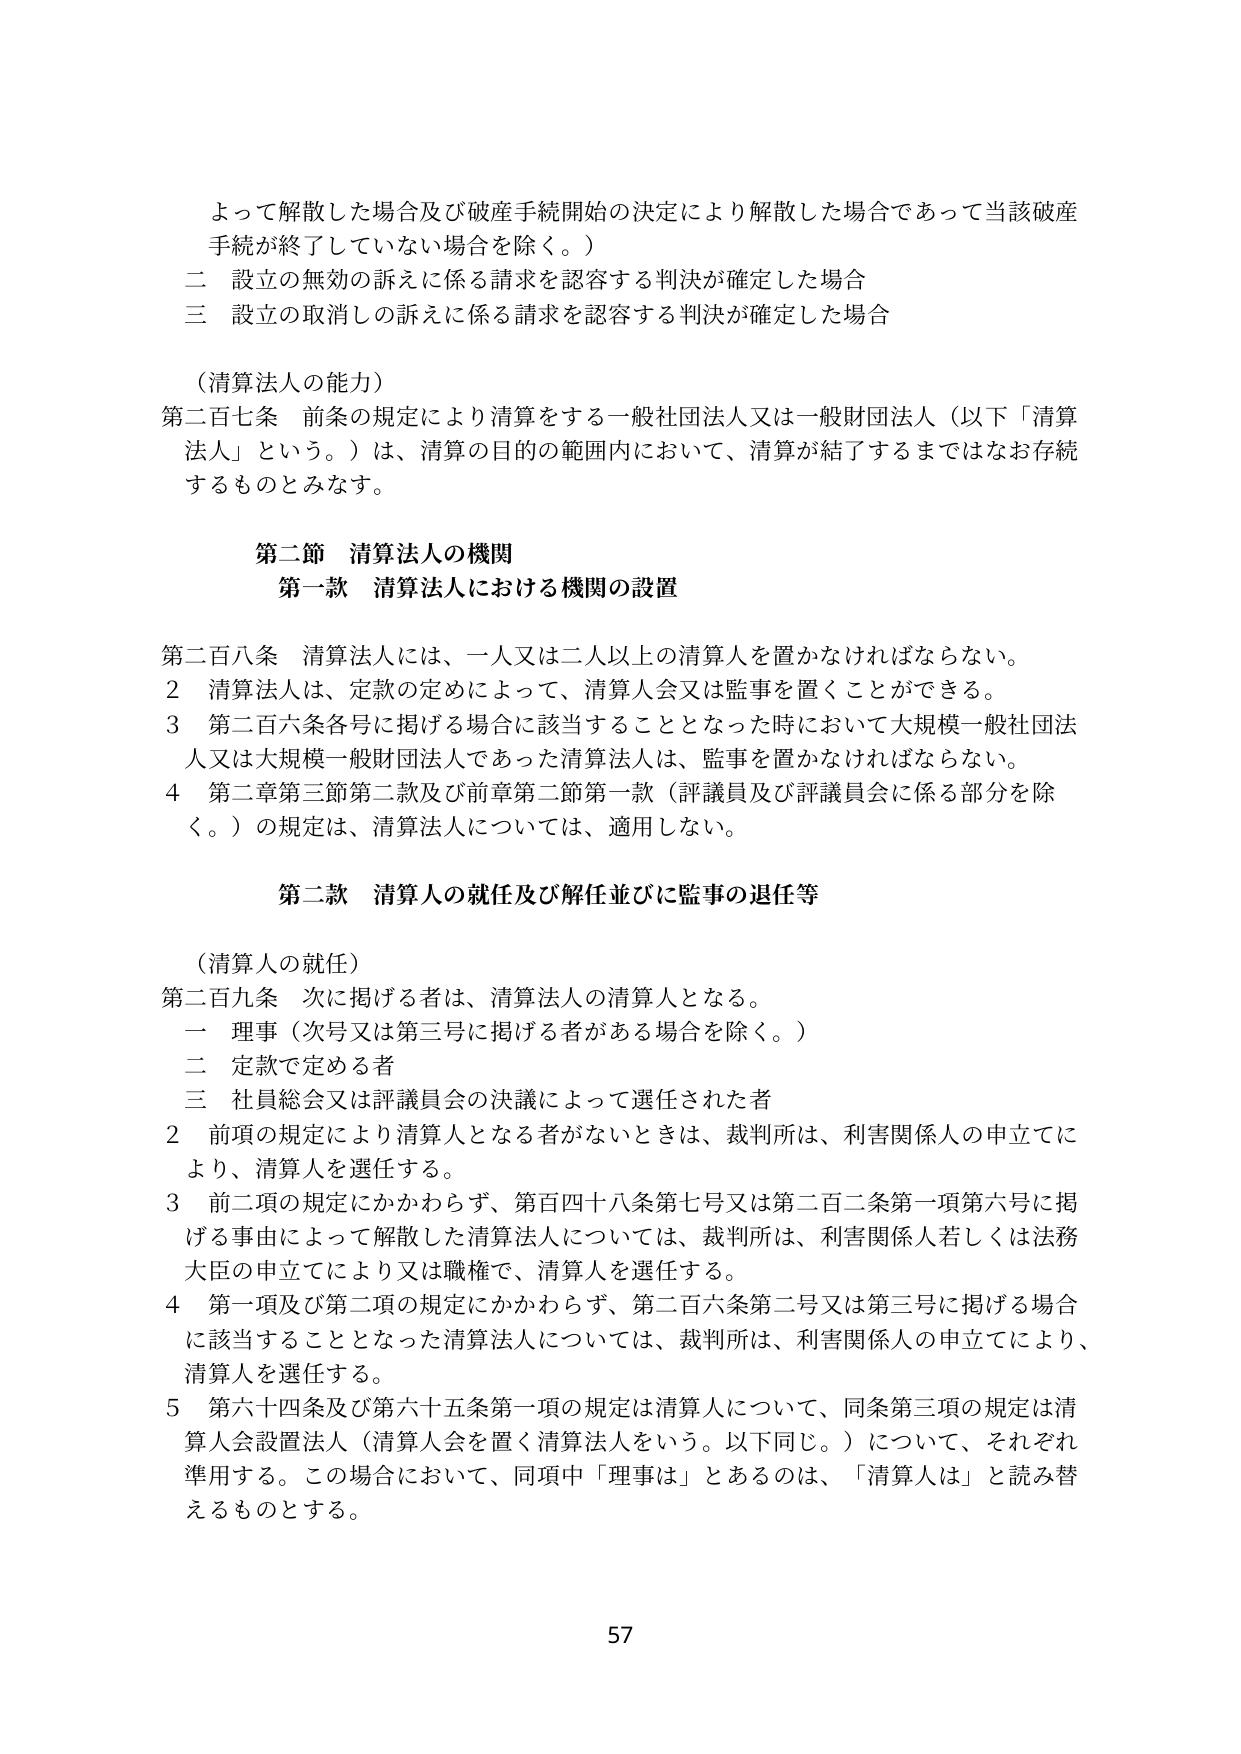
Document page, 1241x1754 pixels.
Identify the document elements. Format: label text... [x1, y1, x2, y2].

text ２ 前項の規定により清算人となる者がないときは、裁判所は、利害関係人の申立てにより、清算人を選任する。 [161, 1116, 1079, 1184]
text （清算人の就任） [184, 945, 1079, 979]
text ３ 前二項の規定にかかわらず、第百四十八条第七号又は第二百二条第一項第六号に掲げる事由によって解散した清算法人については、裁判所は、利害関係人若しくは法務大臣の申立てにより又は職権で、清算人を選任する。 [161, 1184, 1079, 1287]
text 第一款 清算法人における機関の設置 [276, 569, 1079, 604]
text 第二百九条 次に掲げる者は、清算法人の清算人となる。 [161, 979, 1079, 1014]
text ４ 第一項及び第二項の規定にかかわらず、第二百六条第二号又は第三号に掲げる場合に該当することとなった清算法人については、裁判所は、利害関係人の申立てにより、清算人を選任する。 [161, 1287, 1079, 1389]
text 二 定款で定める者 [184, 1048, 1079, 1082]
text 三 設立の取消しの訴えに係る請求を認容する判決が確定した場合 [184, 296, 1079, 330]
text ３ 第二百六条各号に掲げる場合に該当することとなった時において大規模一般社団法人又は大規模一般財団法人であった清算法人は、監事を置かなければならない。 [161, 706, 1079, 774]
text ２ 清算法人は、定款の定めによって、清算人会又は監事を置くことができる。 [161, 672, 1079, 706]
text （清算法人の能力） [184, 364, 1079, 399]
text ５ 第六十四条及び第六十五条第一項の規定は清算人について、同条第三項の規定は清算人会設置法人（清算人会を置く清算法人をいう。以下同じ。）について、それぞれ準用する。この場合において、同項中「理事は」とあるのは、「清算人は」と読み替えるものとする。 [161, 1389, 1079, 1526]
text 第二款 清算人の就任及び解任並びに監事の退任等 [276, 877, 1079, 911]
text 第二百八条 清算法人には、一人又は二人以上の清算人を置かなければならない。 [161, 638, 1079, 672]
text 第二節 清算法人の機関 [253, 535, 1079, 569]
text 第二百七条 前条の規定により清算をする一般社団法人又は一般財団法人（以下「清算法人」という。）は、清算の目的の範囲内において、清算が結了するまではなお存続するものとみなす。 [161, 399, 1079, 501]
text 二 設立の無効の訴えに係る請求を認容する判決が確定した場合 [184, 262, 1079, 296]
text 三 社員総会又は評議員会の決議によって選任された者 [184, 1082, 1079, 1116]
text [184, 194, 1079, 262]
text 一 理事（次号又は第三号に掲げる者がある場合を除く。） [184, 1014, 1079, 1048]
text ４ 第二章第三節第二款及び前章第二節第一款（評議員及び評議員会に係る部分を除く。）の規定は、清算法人については、適用しない。 [161, 774, 1079, 843]
